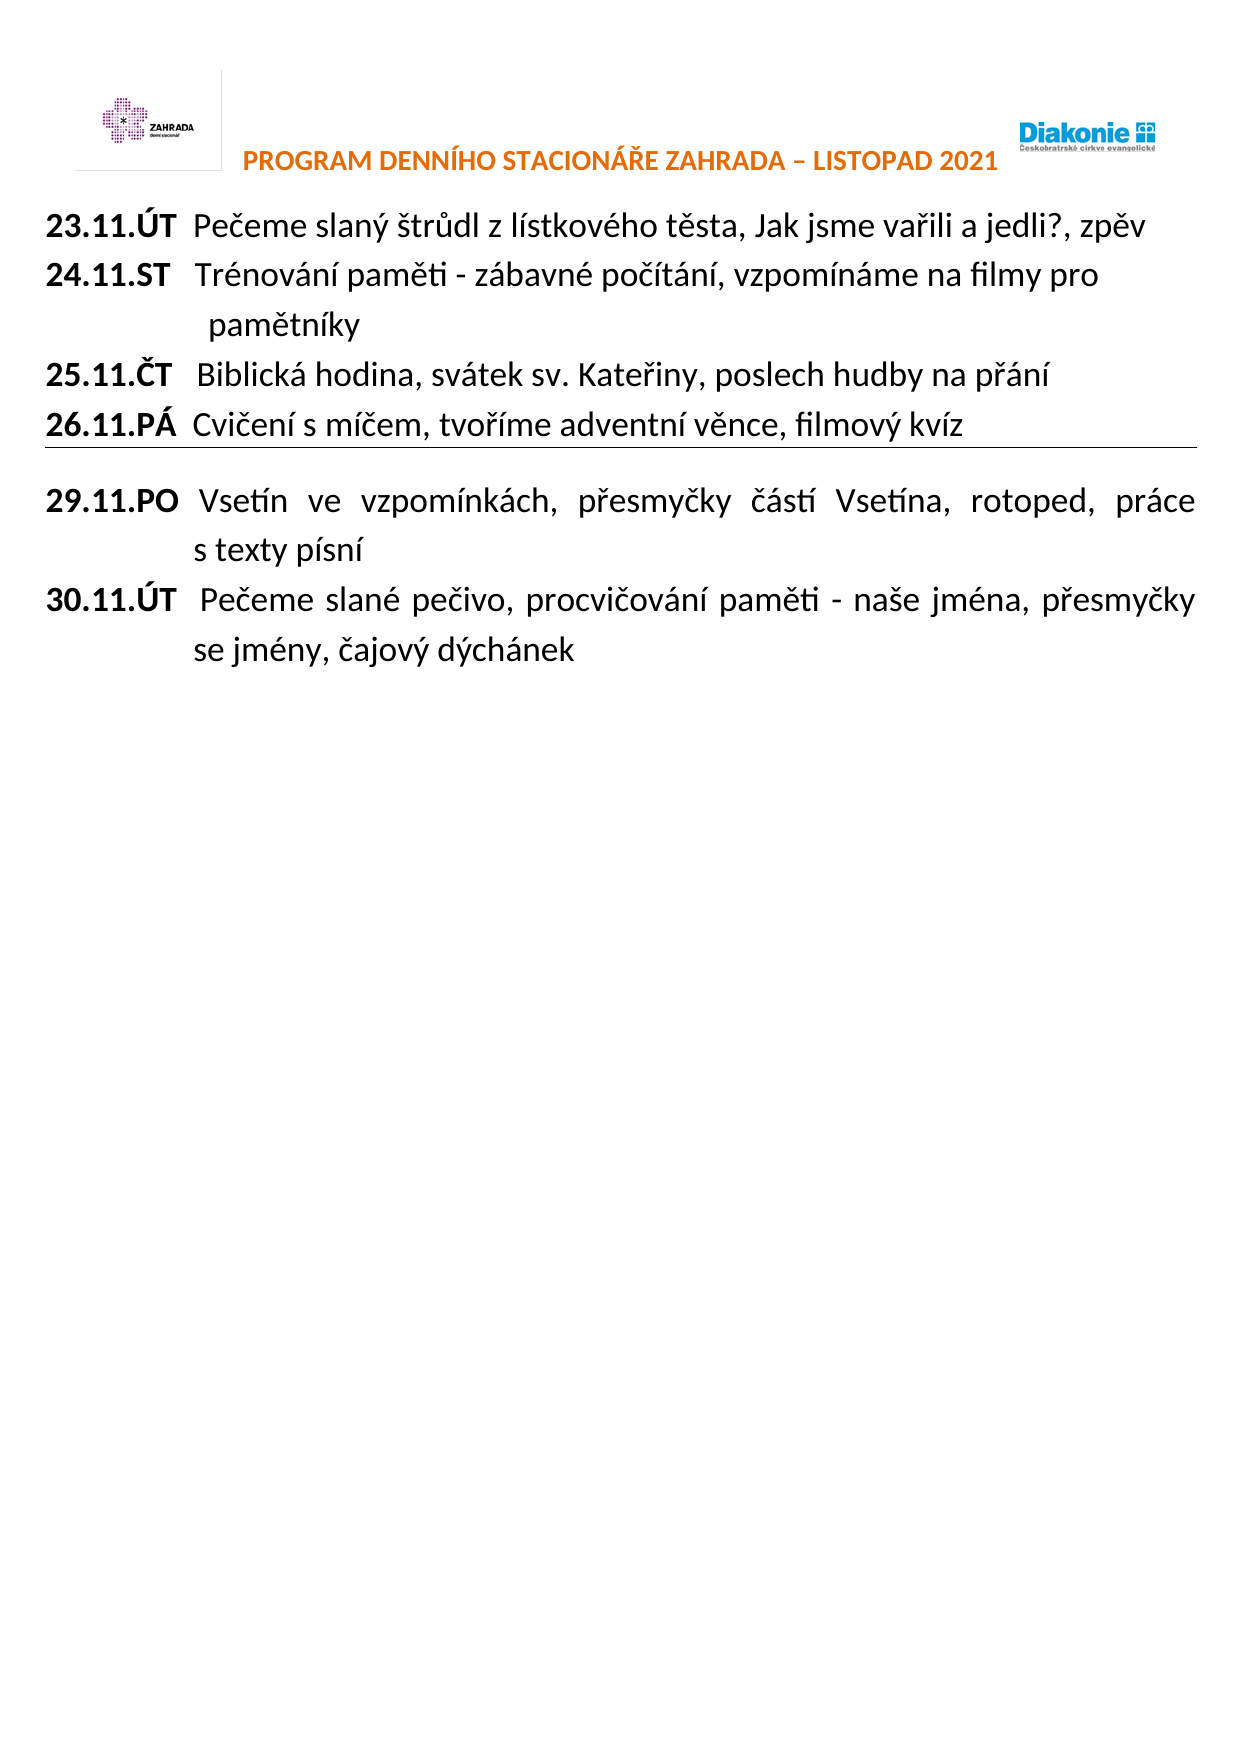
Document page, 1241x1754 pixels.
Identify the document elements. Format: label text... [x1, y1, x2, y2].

picture [1020, 122, 1155, 152]
text 23.11.ÚT Pečeme slaný štrůdl z lístkového těsta, Jak jsme vařili a jedli?, zpěv [45, 203, 1197, 246]
picture [75, 70, 222, 171]
text 24.11.ST Trénování paměti - zábavné počítání, vzpomínáme na filmy pro pamětníky [45, 252, 1165, 345]
text 26.11.PÁ Cvičení s míčem, tvoříme adventní věnce, filmový kvíz [45, 402, 1197, 447]
text 29.11.PO Vsetín ve vzpomínkách, přesmyčky částí Vsetína, rotoped, práce s texty písní [45, 478, 1197, 571]
text 25.11.ČT Biblická hodina, svátek sv. Kateřiny, poslech hudby na přání [45, 352, 1197, 395]
picture [1026, 128, 1031, 137]
text 30.11.ÚT Pečeme slané pečivo, procvičování paměti - naše jména, přesmyčky se jmény, čajový dýchánek [45, 577, 1197, 670]
